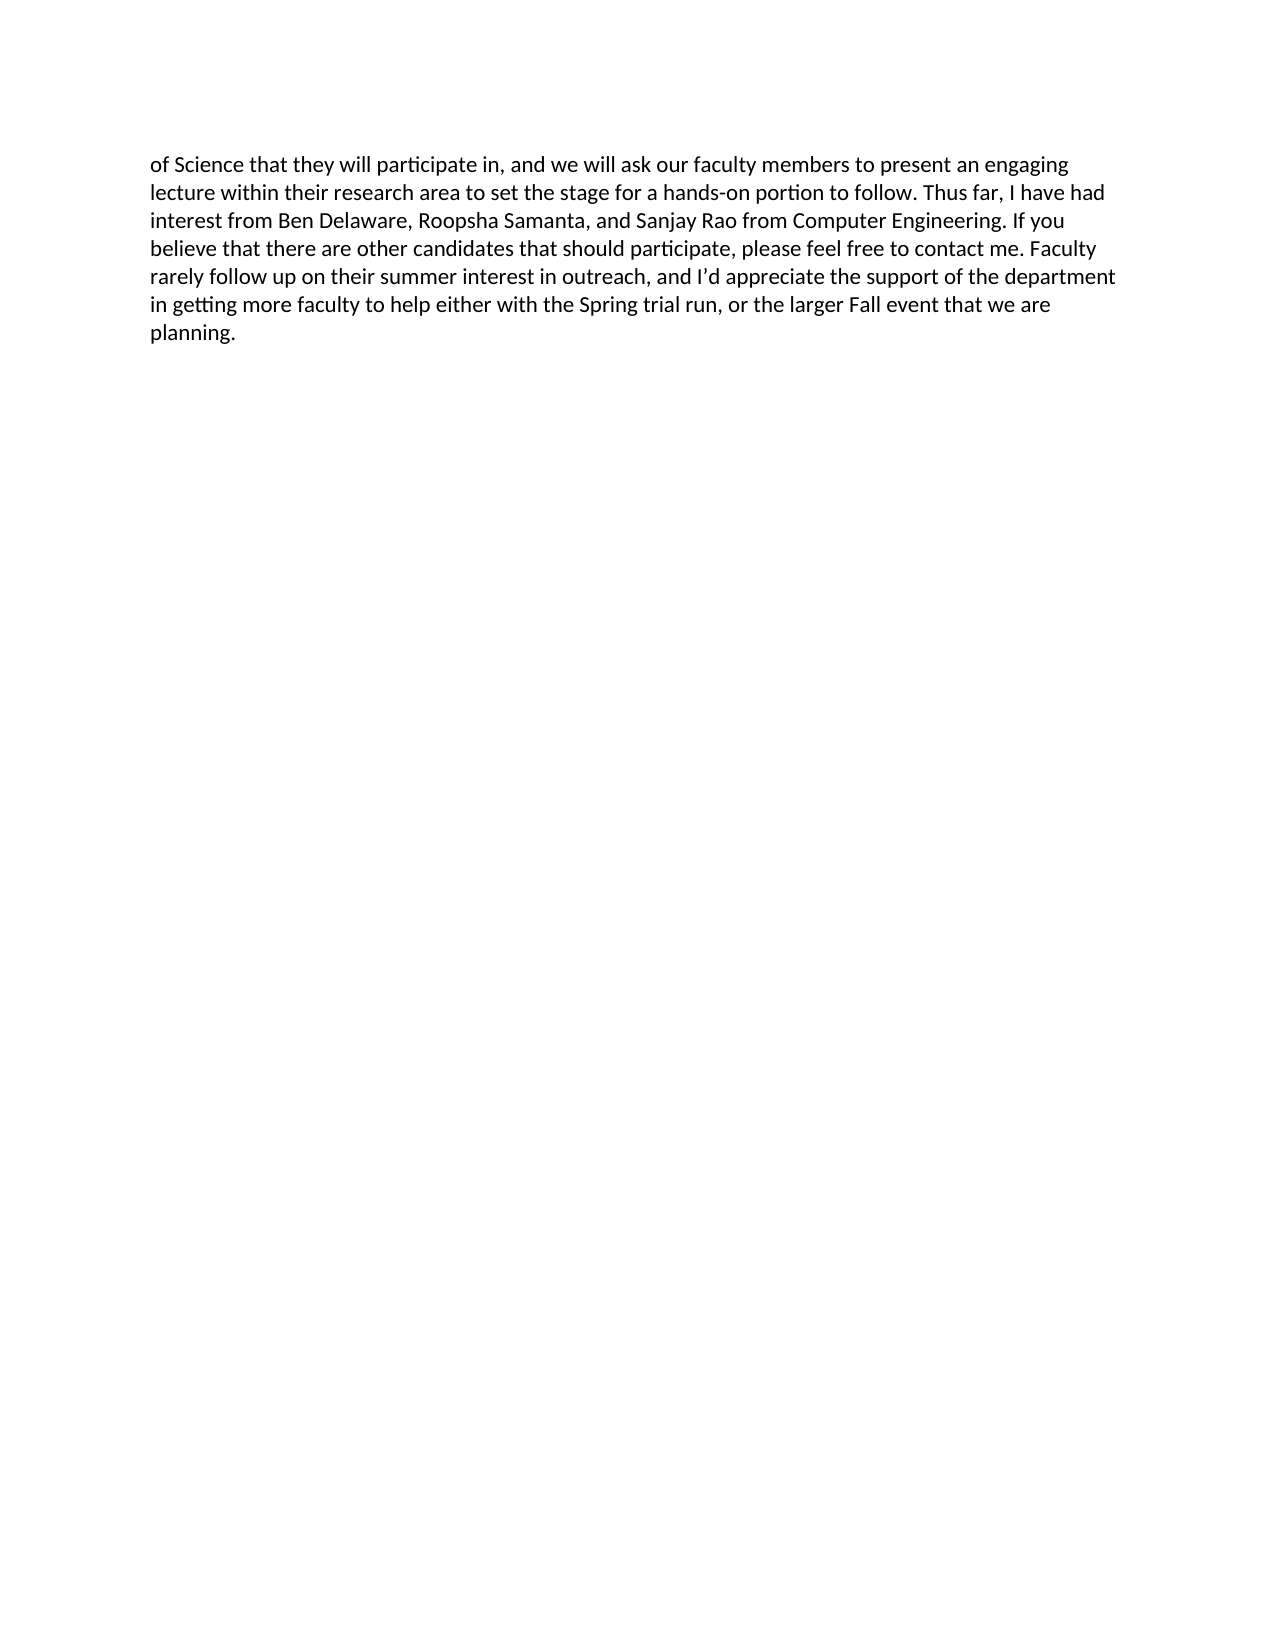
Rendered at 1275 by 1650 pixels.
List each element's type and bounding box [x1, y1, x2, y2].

text [150, 150, 1125, 346]
